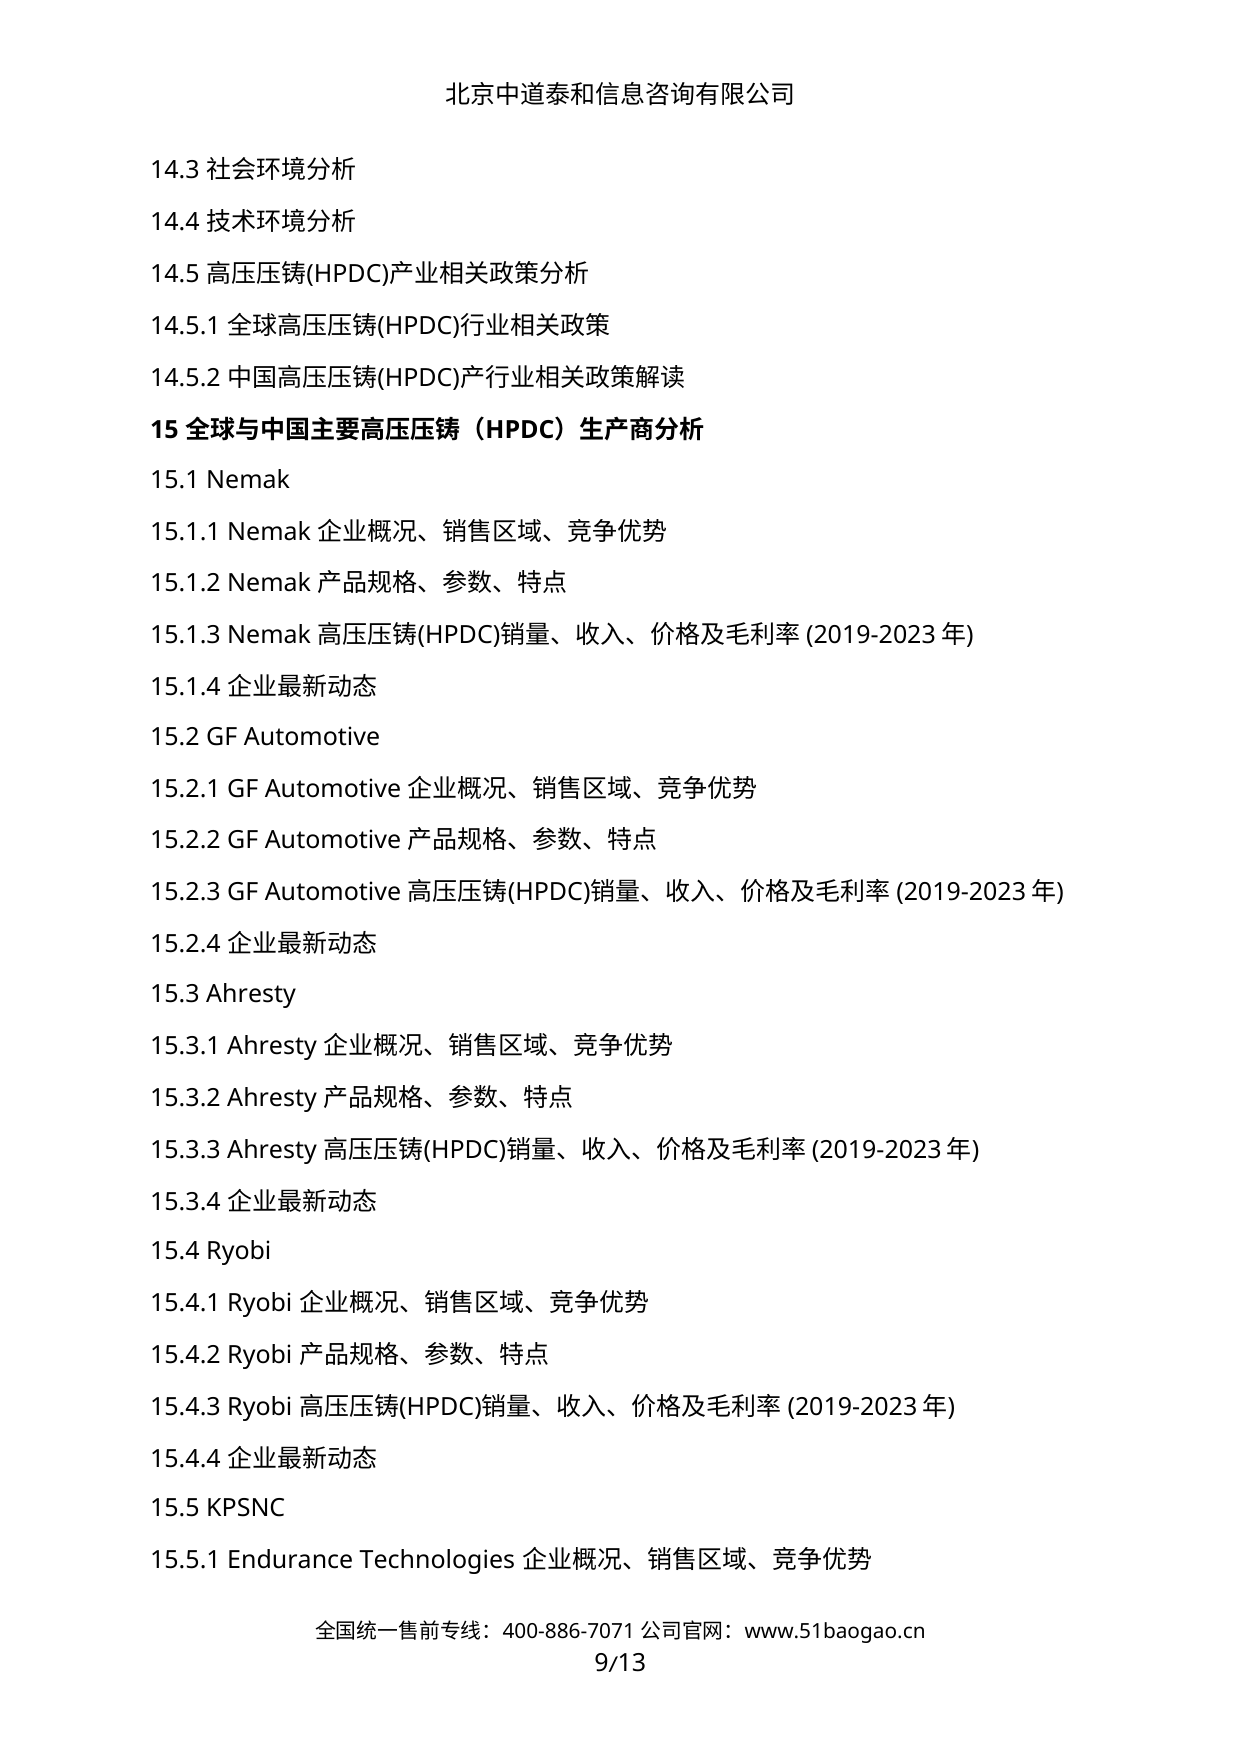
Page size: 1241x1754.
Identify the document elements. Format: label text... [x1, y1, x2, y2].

text 15.3 Ahresty [150, 976, 1090, 1010]
text 15.2.2 GF Automotive 产品规格、参数、特点 [150, 820, 1090, 856]
text 15.1.1 Nemak 企业概况、销售区域、竞争优势 [150, 511, 1090, 547]
text 15.4.2 Ryobi 产品规格、参数、特点 [150, 1334, 1090, 1371]
text 15.3.4 企业最新动态 [150, 1181, 1090, 1217]
text 15.1.2 Nemak 产品规格、参数、特点 [150, 563, 1090, 599]
text 15.2.1 GF Automotive 企业概况、销售区域、竞争优势 [150, 768, 1090, 804]
text 15.1 Nemak [150, 461, 1090, 495]
text 15.5 KPSNC [150, 1490, 1090, 1524]
text 15.4 Ryobi [150, 1233, 1090, 1267]
text 14.5 高压压铸(HPDC)产业相关政策分析 [150, 254, 1090, 290]
text 15.3.2 Ahresty 产品规格、参数、特点 [150, 1077, 1090, 1113]
text 15.5.1 Endurance Technologies 企业概况、销售区域、竞争优势 [150, 1540, 1090, 1576]
text 15.4.4 企业最新动态 [150, 1438, 1090, 1474]
text 15 全球与中国主要高压压铸（HPDC）生产商分析 [150, 409, 1090, 446]
text 15.2 GF Automotive [150, 718, 1090, 752]
text 14.4 技术环境分析 [150, 202, 1090, 238]
text 15.2.3 GF Automotive 高压压铸(HPDC)销量、收入、价格及毛利率 (2019-2023年) [150, 872, 1090, 908]
text 15.2.4 企业最新动态 [150, 924, 1090, 960]
text 15.4.3 Ryobi 高压压铸(HPDC)销量、收入、价格及毛利率 (2019-2023年) [150, 1386, 1090, 1422]
text 15.4.1 Ryobi 企业概况、销售区域、竞争优势 [150, 1282, 1090, 1319]
text 15.1.3 Nemak 高压压铸(HPDC)销量、收入、价格及毛利率 (2019-2023年) [150, 615, 1090, 651]
text 15.3.3 Ahresty 高压压铸(HPDC)销量、收入、价格及毛利率 (2019-2023年) [150, 1129, 1090, 1165]
text 14.3 社会环境分析 [150, 150, 1090, 186]
text 15.3.1 Ahresty 企业概况、销售区域、竞争优势 [150, 1025, 1090, 1062]
text 15.1.4 企业最新动态 [150, 667, 1090, 703]
text 14.5.2 中国高压压铸(HPDC)产行业相关政策解读 [150, 357, 1090, 394]
text 14.5.1 全球高压压铸(HPDC)行业相关政策 [150, 306, 1090, 342]
